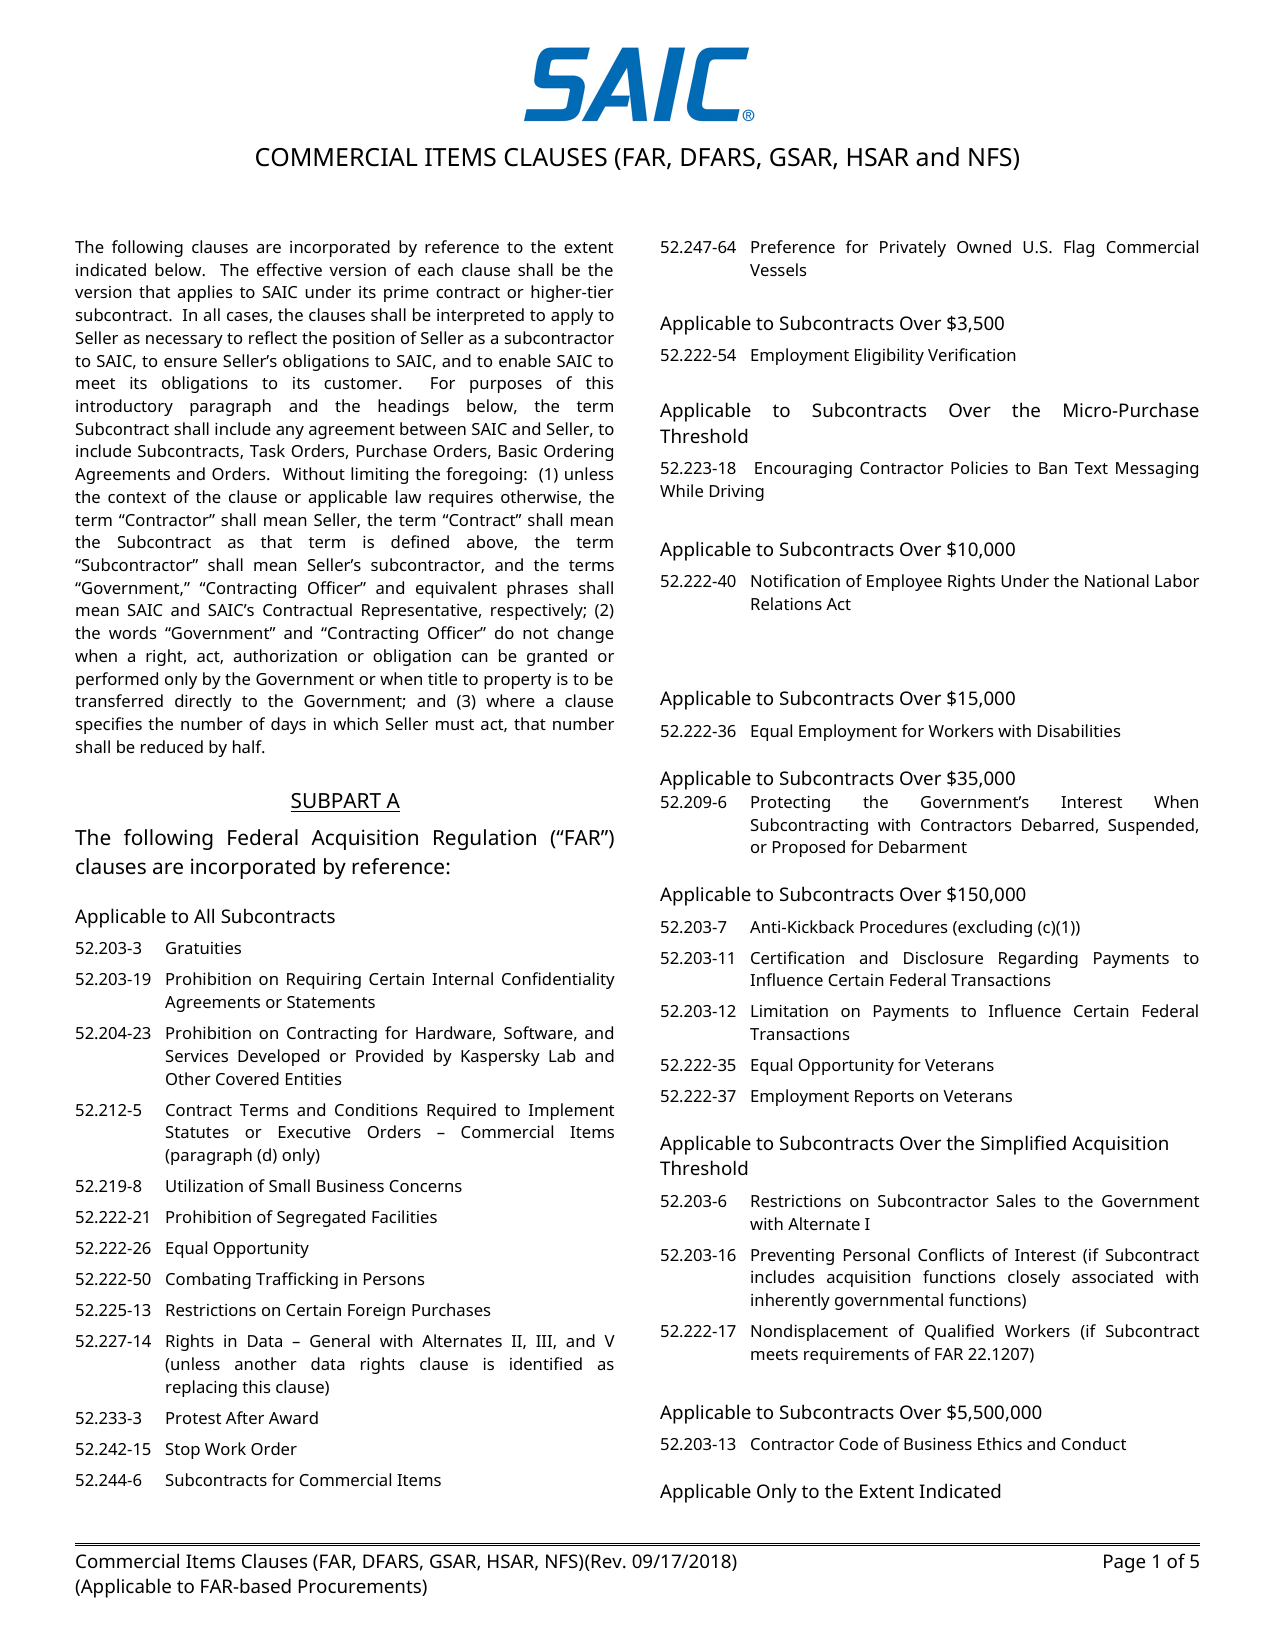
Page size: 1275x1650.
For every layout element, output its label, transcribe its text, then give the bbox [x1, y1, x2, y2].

text 52.223-18 Encouraging Contractor Policies to Ban Text Messaging While Driving [660, 457, 1200, 502]
text 52.222-37 Employment Reports on Veterans [660, 1085, 1200, 1107]
text 52.203-12 Limitation on Payments to Influence Certain Federal Transactions [660, 1000, 1200, 1045]
text 52.203-3 Gratuities [75, 937, 615, 959]
text SUBPART A [75, 787, 615, 815]
text 52.203-11 Certification and Disclosure Regarding Payments to Influence Certain Federal Transactions [660, 946, 1200, 992]
text Applicable Only to the Extent Indicated [660, 1456, 1200, 1504]
text The following Federal Acquisition Regulation (“FAR”) clauses are incorporated by reference: Applicable to All Subcontracts [75, 823, 615, 928]
text 52.212-5 Contract Terms and Conditions Required to Implement Statutes or Executive Orders – Commercial Items (paragraph (d) only) [75, 1098, 615, 1166]
text 52.203-16 Preventing Personal Conflicts of Interest (if Subcontract includes acquisition functions closely associated with inherently governmental functions) [660, 1243, 1200, 1311]
picture [506, 28, 769, 140]
text 52.222-54 Employment Eligibility Verification [660, 344, 1200, 366]
text 52.203-7 Anti-Kickback Procedures (excluding (c)(1)) [660, 915, 1200, 938]
text Applicable to Subcontracts Over $35,000 [660, 742, 1200, 791]
text 52.247-64 Preference for Privately Owned U.S. Flag Commercial Vessels [660, 236, 1200, 310]
text 52.222-40 Notification of Employee Rights Under the National Labor Relations Act [660, 570, 1200, 615]
text 52.204-23 Prohibition on Contracting for Hardware, Software, and Services Developed or Provided by Kaspersky Lab and Other Covered Entities [75, 1022, 615, 1090]
text Applicable to Subcontracts Over $5,500,000 [660, 1399, 1200, 1424]
text 52.222-35 Equal Opportunity for Veterans [660, 1054, 1200, 1076]
text 52.222-36 Equal Employment for Workers with Disabilities [660, 719, 1200, 742]
text Applicable to Subcontracts Over $15,000 [660, 686, 1200, 711]
text 52.203-6 Restrictions on Subcontractor Sales to the Government with Alternate I [660, 1189, 1200, 1235]
text 52.219-8 Utilization of Small Business Concerns [75, 1174, 615, 1197]
text 52.222-26 Equal Opportunity [75, 1237, 615, 1259]
text 52.209-6 Protecting the Government’s Interest When Subcontracting with Contractors Debarred, Suspended, or Proposed for Debarment [660, 791, 1200, 859]
text Applicable to Subcontracts Over the Micro-Purchase Threshold [660, 375, 1200, 448]
text 52.203-19 Prohibition on Requiring Certain Internal Confidentiality Agreements or Statements [75, 968, 615, 1013]
text 52.203-13 Contractor Code of Business Ethics and Conduct [660, 1433, 1200, 1456]
text 52.233-3 Protest After Award [75, 1406, 615, 1429]
text 52.242-15 Stop Work Order [75, 1437, 615, 1460]
text 52.225-13 Restrictions on Certain Foreign Purchases [75, 1299, 615, 1321]
text Applicable to Subcontracts Over $3,500 [660, 310, 1200, 335]
text 52.227-14 Rights in Data – General with Alternates II, III, and V (unless another data rights clause is identified as replacing this clause) [75, 1330, 615, 1398]
text The following clauses are incorporated by reference to the extent indicated below. The effective version of each clause shall be the version that applies to SAIC under its prime contract or higher-tier subcontract. In all cases, the clauses shall be interpreted to apply to Seller as necessary to reflect the position of Seller as a subcontractor to SAIC, to ensure Seller’s obligations to SAIC, and to enable SAIC to meet its obligations to its customer. For purposes of this introductory paragraph and the headings below, the term Subcontract shall include any agreement between SAIC and Seller, to include Subcontracts, Task Orders, Purchase Orders, Basic Ordering Agreements and Orders. Without limiting the foregoing: (1) unless the context of the clause or applicable law requires otherwise, the term “Contractor” shall mean Seller, the term “Contract” shall mean the Subcontract as that term is defined above, the term “Subcontractor” shall mean Seller’s subcontractor, and the terms “Government,” “Contracting Officer” and equivalent phrases shall mean SAIC and SAIC’s Contractual Representative, respectively; (2) the words “Government” and “Contracting Officer” do not change when a right, act, authorization or obligation can be granted or performed only by the Government or when title to property is to be transferred directly to the Government; and (3) where a clause specifies the number of days in which Seller must act, that number shall be reduced by half. [75, 236, 615, 787]
text Applicable to Subcontracts Over the Simplified Acquisition Threshold [660, 1130, 1200, 1181]
text 52.222-17 Nondisplacement of Qualified Workers (if Subcontract meets requirements of FAR 22.1207) [660, 1320, 1200, 1365]
text Applicable to Subcontracts Over $150,000 [660, 881, 1200, 907]
text Applicable to Subcontracts Over $10,000 [660, 536, 1200, 562]
text 52.244-6 Subcontracts for Commercial Items [75, 1468, 615, 1491]
text 52.222-21 Prohibition of Segregated Facilities [75, 1206, 615, 1228]
text 52.222-50 Combating Trafficking in Persons [75, 1268, 615, 1290]
